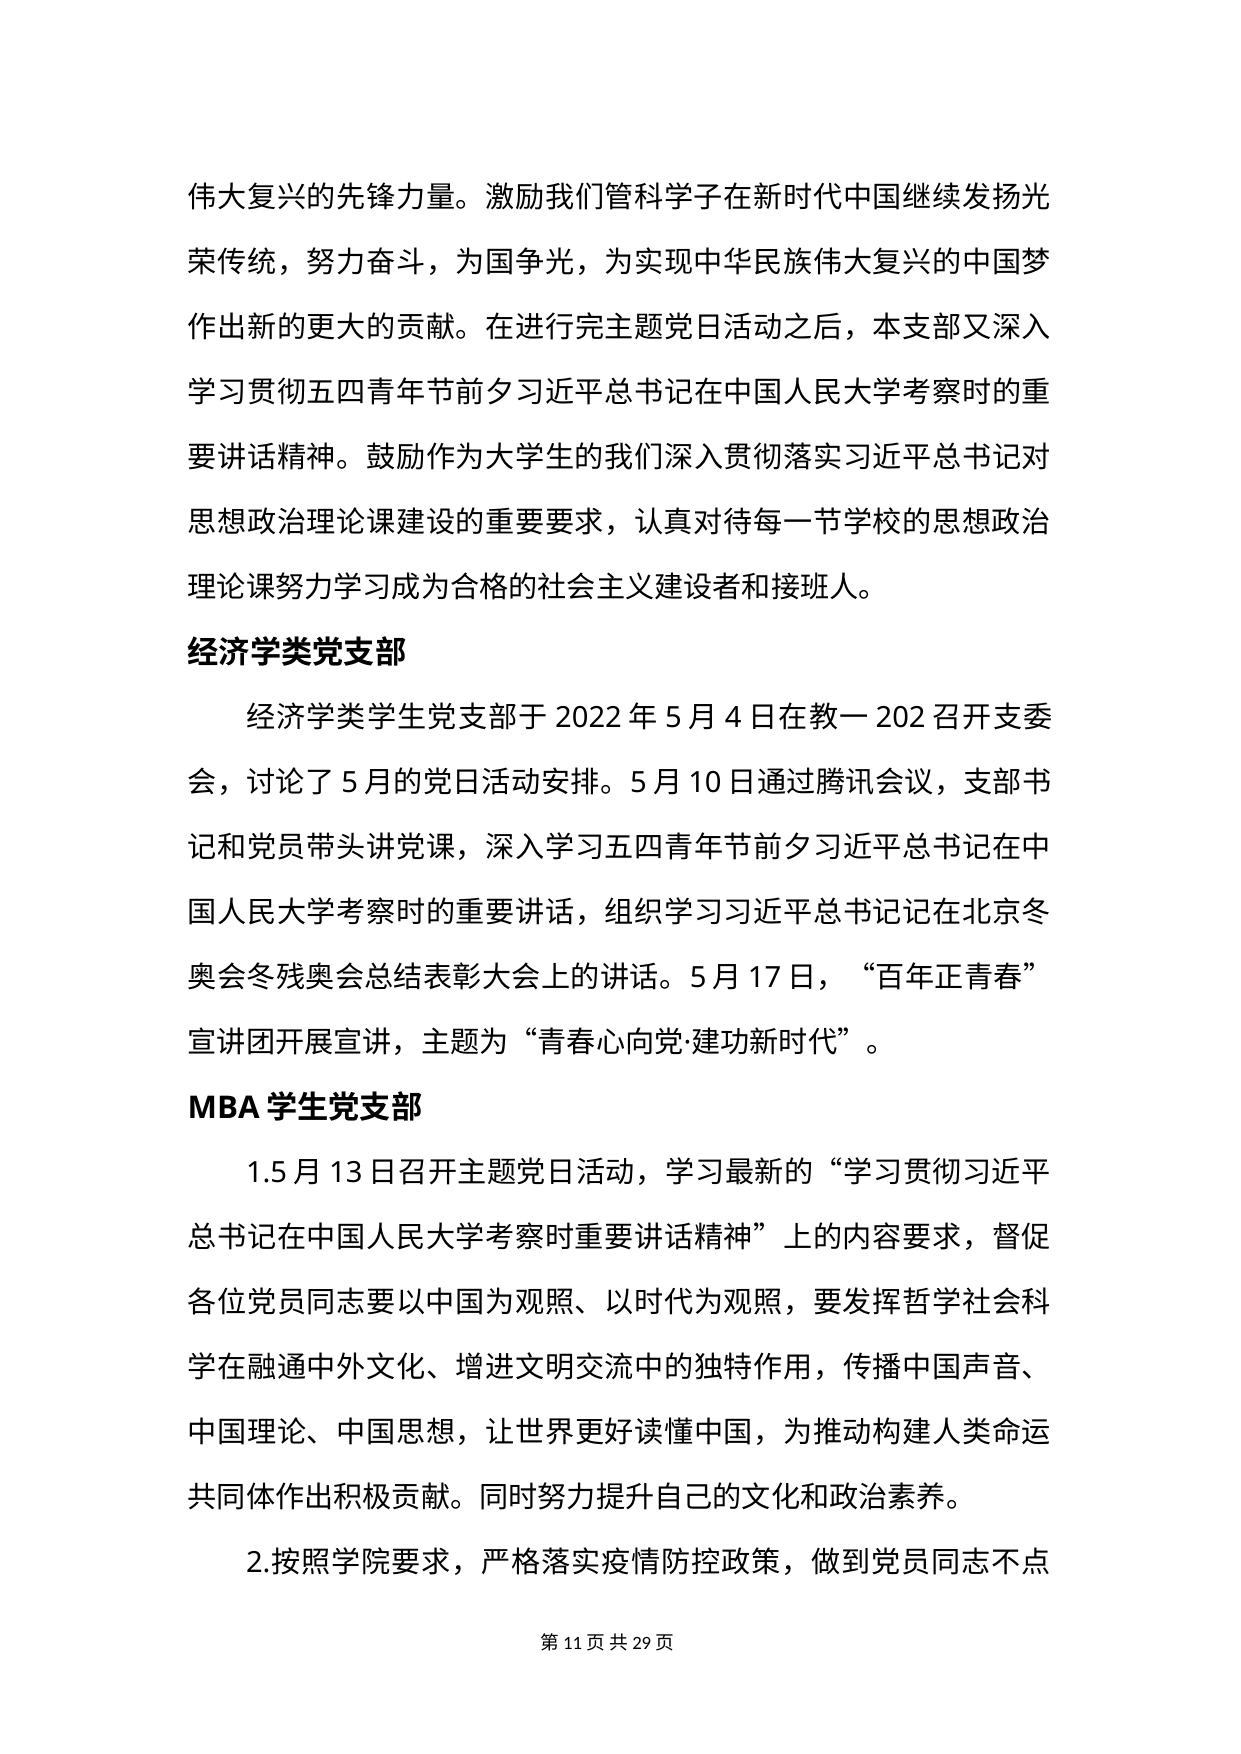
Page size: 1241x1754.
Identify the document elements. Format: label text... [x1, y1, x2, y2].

text MBA学生党支部 [187, 1072, 1053, 1137]
text 经济学类党支部 [187, 617, 1053, 682]
text 经济学类学生党支部于2022年5月4日在教一202召开支委会，讨论了5月的党日活动安排。5月10日通过腾讯会议，支部书记和党员带头讲党课，深入学习五四青年节前夕习近平总书记在中国人民大学考察时的重要讲话，组织学习习近平总书记记在北京冬奥会冬残奥会总结表彰大会上的讲话。5月17日，“百年正青春”宣讲团开展宣讲，主题为“青春心向党·建功新时代”。 [187, 682, 1053, 1072]
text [187, 162, 1053, 617]
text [187, 1527, 1053, 1592]
text 1.5月13日召开主题党日活动，学习最新的“学习贯彻习近平总书记在中国人民大学考察时重要讲话精神”上的内容要求，督促各位党员同志要以中国为观照、以时代为观照，要发挥哲学社会科学在融通中外文化、增进文明交流中的独特作用，传播中国声音、中国理论、中国思想，让世界更好读懂中国，为推动构建人类命运共同体作出积极贡献。同时努力提升自己的文化和政治素养。 [187, 1137, 1053, 1527]
